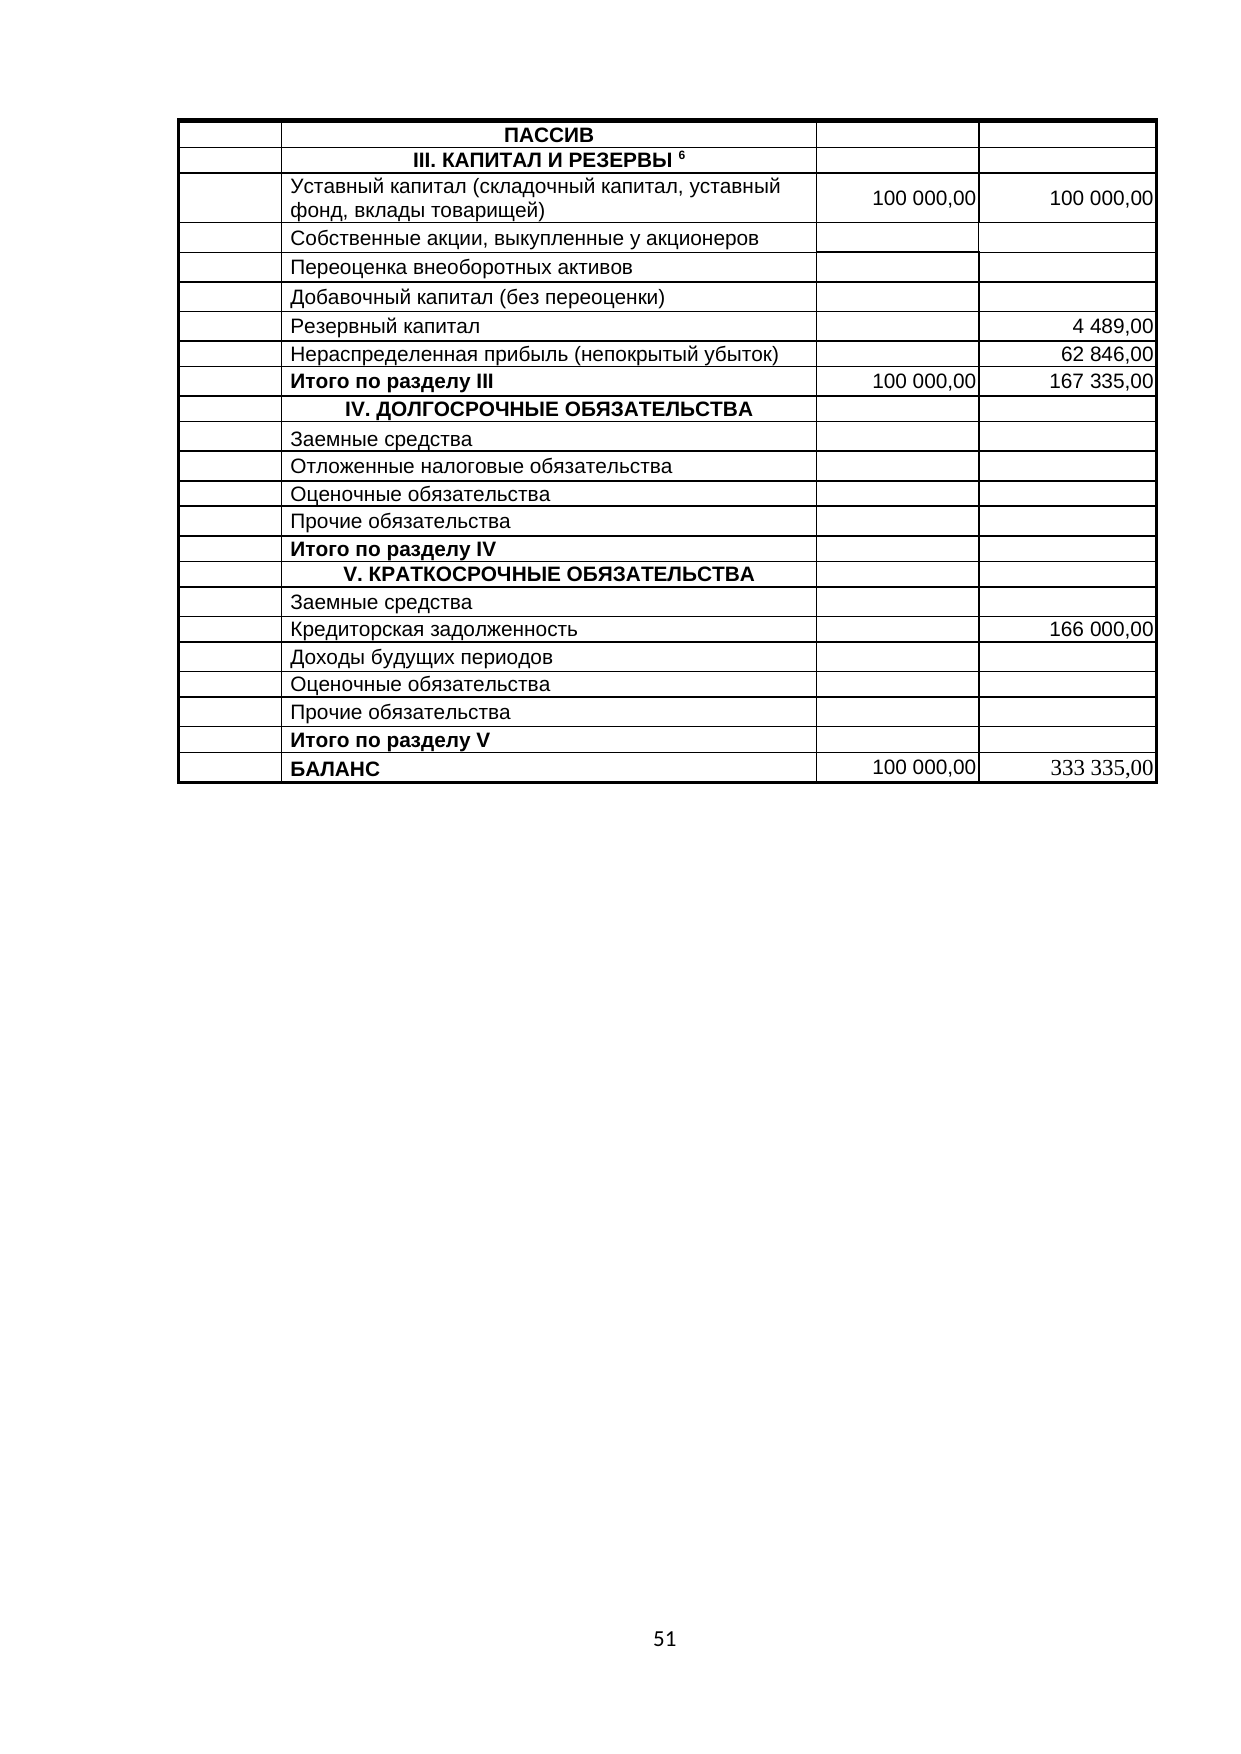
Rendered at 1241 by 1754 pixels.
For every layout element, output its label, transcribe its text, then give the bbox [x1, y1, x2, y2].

table_cell 4 489,00 [980, 312, 1155, 340]
table_cell [980, 148, 1155, 172]
table_cell БАЛАНС [282, 753, 816, 781]
table_cell [180, 562, 281, 586]
table_cell [180, 617, 281, 641]
table_cell [980, 253, 1155, 281]
table_cell 333 335,00 [980, 753, 1155, 781]
table_cell [980, 422, 1155, 450]
table_cell [817, 537, 978, 561]
table_cell [980, 672, 1155, 696]
table_cell [817, 698, 978, 726]
table_cell [980, 698, 1155, 726]
table_cell Оценочные обязательства [282, 672, 816, 696]
table_cell [817, 482, 978, 505]
table_cell [180, 482, 281, 505]
table_cell [180, 422, 281, 450]
table_cell Итого по разделу IV [282, 537, 816, 561]
table_cell [817, 617, 978, 641]
table_cell [817, 452, 978, 480]
table_cell [980, 537, 1155, 561]
table_cell Нераспределенная прибыль (непокрытый убыток) [282, 342, 816, 366]
table_cell [817, 727, 978, 751]
table_cell [817, 312, 978, 340]
table_cell [980, 562, 1155, 586]
table_cell [180, 698, 281, 726]
table_cell [831, 223, 949, 251]
table_cell [180, 672, 281, 696]
table_cell [180, 123, 281, 147]
table_cell [180, 397, 281, 421]
table_cell [180, 342, 281, 366]
table_cell [817, 643, 978, 671]
table_cell V. КРАТКОСРОЧНЫЕ ОБЯЗАТЕЛЬСТВА [282, 562, 816, 586]
table_cell [817, 253, 978, 281]
table_cell [994, 223, 1141, 251]
table_cell Заемные средства [282, 422, 816, 450]
table_cell Доходы будущих периодов [282, 643, 816, 671]
table_cell [817, 422, 978, 450]
table_cell [950, 223, 978, 251]
table_cell Итого по разделу III [282, 367, 816, 395]
table_cell [180, 753, 281, 781]
table_cell Оценочные обязательства [282, 482, 816, 505]
table_cell [817, 223, 831, 251]
table_cell [817, 148, 978, 172]
table_cell [180, 507, 281, 535]
table_cell [180, 312, 281, 340]
table_cell [980, 123, 1155, 147]
table_cell [980, 643, 1155, 671]
table_cell [980, 727, 1155, 751]
table_cell [979, 223, 994, 251]
table_cell [180, 452, 281, 480]
table_cell [180, 283, 281, 311]
table_cell 62 846,00 [980, 342, 1155, 366]
table_cell [817, 588, 978, 616]
table_cell ПАССИВ [282, 123, 816, 147]
table_cell 167 335,00 [980, 367, 1155, 395]
table_cell [980, 482, 1155, 505]
table_cell [180, 253, 281, 281]
table_cell Прочие обязательства [282, 507, 816, 535]
table_cell [817, 562, 978, 586]
table_cell [817, 672, 978, 696]
table_cell Кредиторская задолженность [282, 617, 816, 641]
table_cell [1141, 223, 1155, 251]
table_cell Уставный капитал (складочный капитал, уставный фонд, вклады товарищей) [282, 174, 816, 222]
table_cell Итого по разделу V [282, 727, 816, 751]
table_cell Отложенные налоговые обязательства [282, 452, 816, 480]
table_cell 100 000,00 [980, 174, 1155, 222]
table_cell [817, 342, 978, 366]
table_cell [180, 588, 281, 616]
table_cell 100 000,00 [817, 367, 978, 395]
table_cell [980, 397, 1155, 421]
table_cell [817, 397, 978, 421]
table_cell [817, 283, 978, 311]
table_cell [180, 643, 281, 671]
table_cell Заемные средства [282, 588, 816, 616]
table_cell [180, 148, 281, 172]
table_cell III. КАПИТАЛ И РЕЗЕРВЫ 6 [282, 148, 816, 172]
table_cell Переоценка внеоборотных активов [282, 253, 816, 281]
table_cell Резервный капитал [282, 312, 816, 340]
table_cell [980, 283, 1155, 311]
table_cell IV. ДОЛГОСРОЧНЫЕ ОБЯЗАТЕЛЬСТВА [282, 397, 816, 421]
table_cell [180, 174, 281, 222]
table_cell [817, 123, 978, 147]
table_cell 100 000,00 [817, 753, 978, 781]
table_cell [180, 537, 281, 561]
table_cell [817, 507, 978, 535]
table_cell [980, 507, 1155, 535]
table_cell Собственные акции, выкупленные у акционеров [282, 223, 816, 251]
table_cell 100 000,00 [817, 174, 978, 222]
table_cell 166 000,00 [980, 617, 1155, 641]
table_cell [980, 588, 1155, 616]
table_cell [980, 452, 1155, 480]
table_cell [180, 367, 281, 395]
table_cell Добавочный капитал (без переоценки) [282, 283, 816, 311]
table_cell [180, 727, 281, 751]
table_cell [180, 223, 281, 251]
table_cell Прочие обязательства [282, 698, 816, 726]
